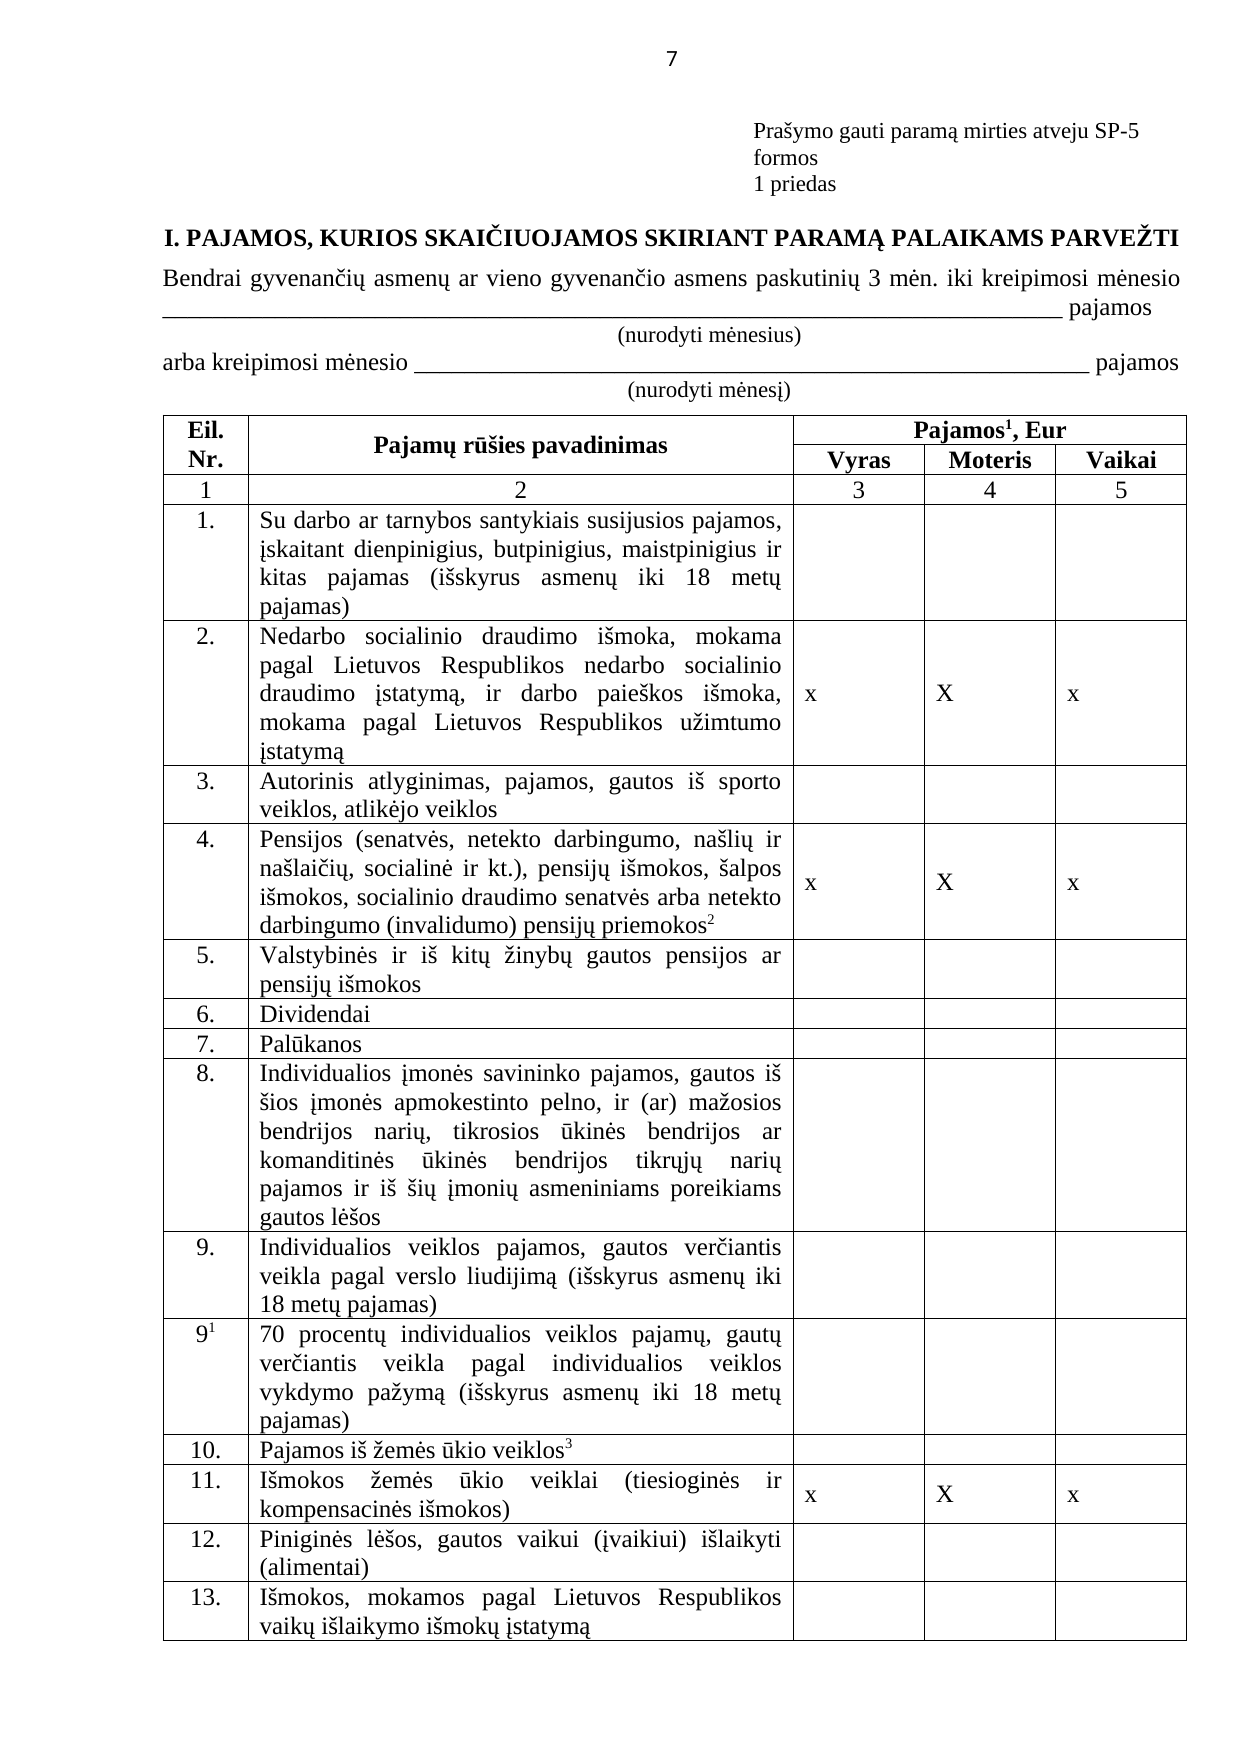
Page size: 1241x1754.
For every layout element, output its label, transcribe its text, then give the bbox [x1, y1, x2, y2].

table_cell Valstybinės ir iš kitų žinybų gautos pensijos ar pensijų išmokos [249, 940, 793, 998]
table_cell 10. [164, 1435, 248, 1464]
table_cell Moteris [925, 445, 1055, 474]
table_cell [925, 1524, 1055, 1581]
table_header Pajamos1, Eur [794, 416, 1186, 444]
table_cell [1056, 1232, 1186, 1318]
table_cell [1056, 1435, 1186, 1464]
table_cell 3 [794, 475, 924, 504]
table_cell [925, 1059, 1055, 1231]
table_cell 13. [164, 1582, 248, 1640]
table_cell [1056, 1524, 1186, 1581]
table_cell [794, 1232, 924, 1318]
table_cell [1056, 1319, 1186, 1434]
table_cell 8. [164, 1059, 248, 1231]
table_cell x [1056, 1465, 1186, 1523]
table_cell 9. [164, 1232, 248, 1318]
text I. PAJAMOS, KURIOS SKAIČIUOJAMOS SKIRIANT PARAMĄ PALAIKAMS PARVEŽTI [162, 223, 1181, 252]
table_cell [925, 1319, 1055, 1434]
table_cell [794, 1319, 924, 1434]
table_cell [794, 505, 924, 620]
table_cell 7. [164, 1029, 248, 1057]
table_cell 11. [164, 1465, 248, 1523]
table_cell 1 [164, 475, 248, 504]
text Bendrai gyvenančių asmenų ar vieno gyvenančio asmens paskutinių 3 mėn. iki kreipimosi mėnesio ________________________________________________________________________ pajamos [162, 263, 1181, 321]
table_cell [1056, 766, 1186, 823]
table_cell [794, 940, 924, 998]
table_cell [1056, 999, 1186, 1028]
table_cell 1. [164, 505, 248, 620]
table_cell Nedarbo socialinio draudimo išmoka, mokama pagal Lietuvos Respublikos nedarbo socialinio draudimo įstatymą, ir darbo paieškos išmoka, mokama pagal Lietuvos Respublikos užimtumo įstatymą [249, 621, 793, 765]
table_cell [794, 1435, 924, 1464]
table_cell 3. [164, 766, 248, 823]
table_cell x [794, 824, 924, 939]
table_cell [925, 940, 1055, 998]
table_cell [925, 1582, 1055, 1640]
table_cell Vaikai [1056, 445, 1186, 474]
table_header Eil. Nr. [164, 416, 248, 474]
table_cell Pensijos (senatvės, netekto darbingumo, našlių ir našlaičių, socialinė ir kt.), pensijų išmokos, šalpos išmokos, socialinio draudimo senatvės arba netekto darbingumo (invalidumo) pensijų priemokos2 [249, 824, 793, 939]
table_cell Išmokos, mokamos pagal Lietuvos Respublikos vaikų išlaikymo išmokų įstatymą [249, 1582, 793, 1640]
table_cell 5 [1056, 475, 1186, 504]
table_cell [794, 999, 924, 1028]
table_cell X [925, 824, 1055, 939]
table_cell Palūkanos [249, 1029, 793, 1057]
text (nurodyti mėnesius) [162, 321, 1181, 347]
table_cell [1056, 505, 1186, 620]
table_cell [794, 1524, 924, 1581]
table_cell x [1056, 824, 1186, 939]
text Prašymo gauti paramą mirties atveju SP-5 formos [753, 117, 1181, 170]
table_cell [925, 766, 1055, 823]
table_cell [925, 505, 1055, 620]
table_cell Vyras [794, 445, 924, 474]
table_cell Piniginės lėšos, gautos vaikui (įvaikiui) išlaikyti (alimentai) [249, 1524, 793, 1581]
table_cell [1056, 940, 1186, 998]
table_cell x [1056, 621, 1186, 765]
table_cell [794, 1029, 924, 1057]
table_cell 12. [164, 1524, 248, 1581]
table_cell [925, 999, 1055, 1028]
table_cell 2 [249, 475, 793, 504]
table_cell x [794, 621, 924, 765]
table_cell 91 [164, 1319, 248, 1434]
table_cell [925, 1435, 1055, 1464]
table_cell Su darbo ar tarnybos santykiais susijusios pajamos, įskaitant dienpinigius, butpinigius, maistpinigius ir kitas pajamas (išskyrus asmenų iki 18 metų pajamas) [249, 505, 793, 620]
table_cell Individualios veiklos pajamos, gautos verčiantis veikla pagal verslo liudijimą (išskyrus asmenų iki 18 metų pajamas) [249, 1232, 793, 1318]
table_cell [1056, 1029, 1186, 1057]
table_cell X [925, 621, 1055, 765]
table_cell [925, 1029, 1055, 1057]
text 1 priedas [753, 170, 1181, 196]
text (nurodyti mėnesį) [162, 376, 1181, 402]
table_cell x [794, 1465, 924, 1523]
table_cell Išmokos žemės ūkio veiklai (tiesioginės ir kompensacinės išmokos) [249, 1465, 793, 1523]
table_cell Pajamos iš žemės ūkio veiklos3 [249, 1435, 793, 1464]
table_cell Autorinis atlyginimas, pajamos, gautos iš sporto veiklos, atlikėjo veiklos [249, 766, 793, 823]
table_cell Individualios įmonės savininko pajamos, gautos iš šios įmonės apmokestinto pelno, ir (ar) mažosios bendrijos narių, tikrosios ūkinės bendrijos ar komanditinės ūkinės bendrijos tikrųjų narių pajamos ir iš šių įmonių asmeniniams poreikiams gautos lėšos [249, 1059, 793, 1231]
table_cell 4 [925, 475, 1055, 504]
table_header Pajamų rūšies pavadinimas [249, 416, 793, 474]
table_cell Dividendai [249, 999, 793, 1028]
table_cell 70 procentų individualios veiklos pajamų, gautų verčiantis veikla pagal individualios veiklos vykdymo pažymą (išskyrus asmenų iki 18 metų pajamas) [249, 1319, 793, 1434]
table_cell [794, 1059, 924, 1231]
table_cell 2. [164, 621, 248, 765]
table_cell 6. [164, 999, 248, 1028]
table_cell 5. [164, 940, 248, 998]
table_cell [925, 1232, 1055, 1318]
table_cell [794, 766, 924, 823]
table_cell [1056, 1059, 1186, 1231]
table_cell X [925, 1465, 1055, 1523]
table_cell [1056, 1582, 1186, 1640]
text arba kreipimosi mėnesio ______________________________________________________ pajamos [162, 347, 1181, 376]
table_cell [794, 1582, 924, 1640]
table_cell 4. [164, 824, 248, 939]
